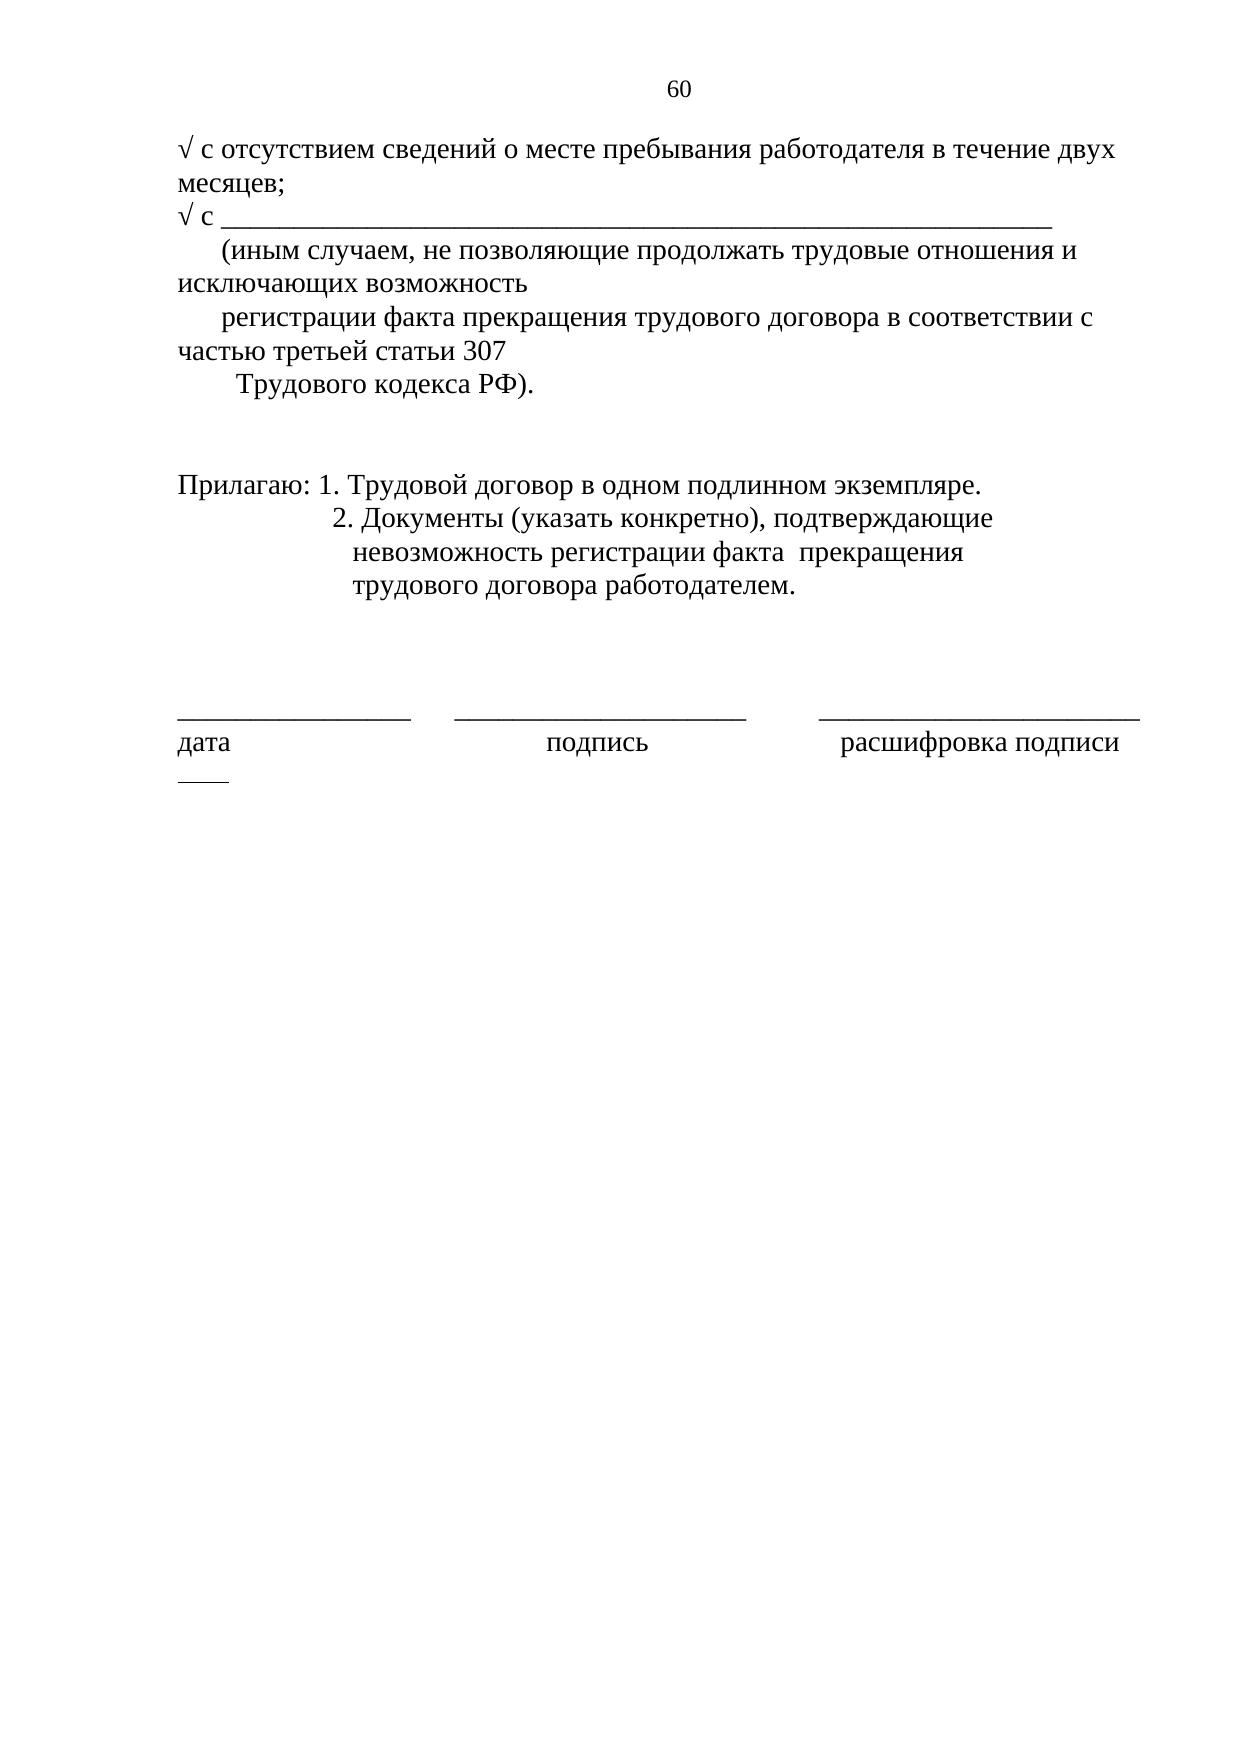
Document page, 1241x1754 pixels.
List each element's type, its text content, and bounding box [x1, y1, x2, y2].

text регистрации факта прекращения трудового договора в соответствии с частью третьей статьи 307 [177, 299, 1181, 366]
text (иным случаем, не позволяющие продолжать трудовые отношения и исключающих возможность [177, 232, 1181, 299]
text трудового договора работодателем. [177, 567, 1181, 601]
text дата подпись расшифровка подписи [177, 724, 1181, 758]
text невозможность регистрации факта прекращения [177, 534, 1181, 567]
text ________________ ____________________ ______________________ [177, 691, 1181, 724]
text 2. Документы (указать конкретно), подтверждающие [177, 500, 1181, 534]
text √ с отсутствием сведений о месте пребывания работодателя в течение двух месяцев; [177, 131, 1181, 198]
text Прилагаю: 1. Трудовой договор в одном подлинном экземпляре. [177, 467, 1181, 500]
text √ с _________________________________________________________ [177, 198, 1181, 232]
text Трудового кодекса РФ). [177, 366, 1181, 400]
